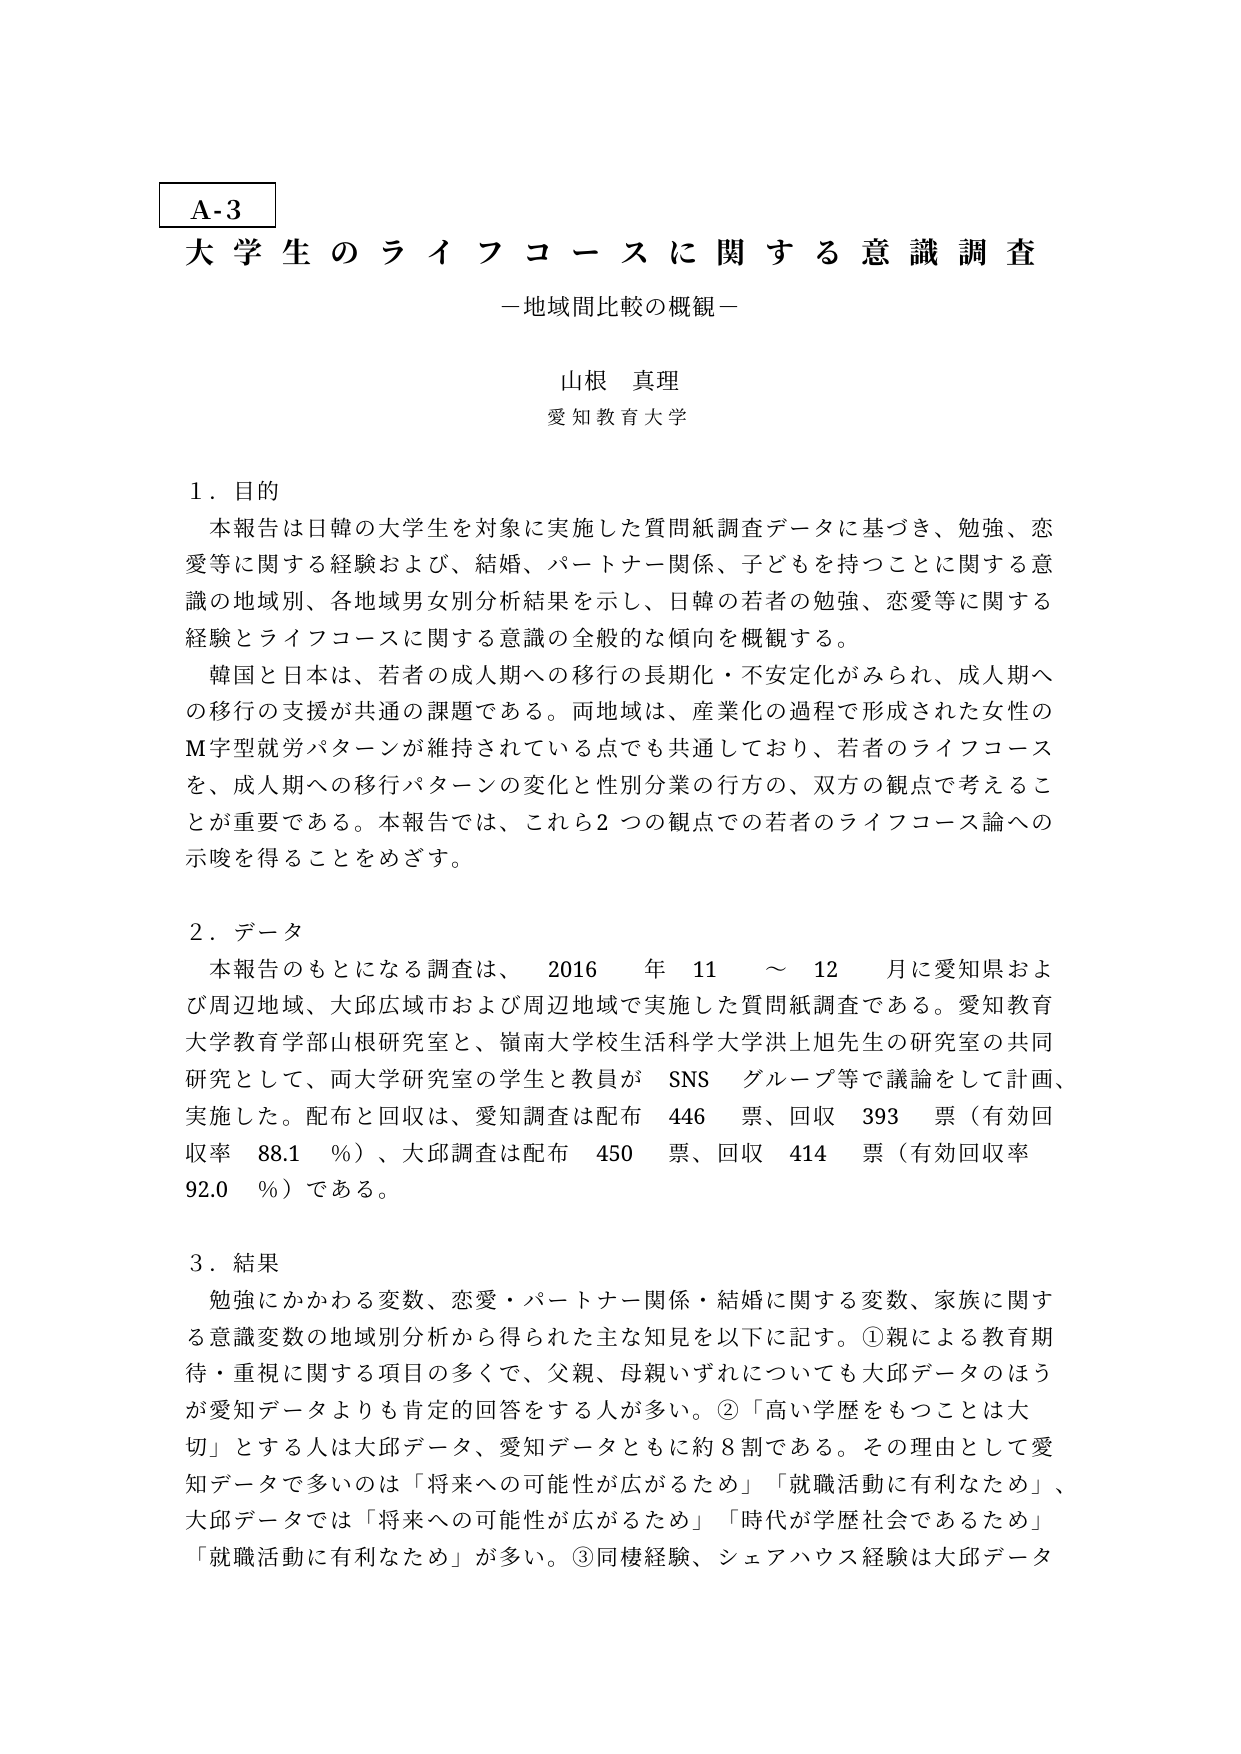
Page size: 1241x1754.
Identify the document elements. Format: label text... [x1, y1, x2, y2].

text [185, 1280, 1055, 1574]
text 韓国と日本は、若者の成人期への移行の長期化・不安定化がみられ、成人期への移行の支援が共通の課題である。両地域は、産業化の過程で形成された女性のM字型就労パターンが維持されている点でも共通しており、若者のライフコースを、成人期への移行パターンの変化と性別分業の行方の、双方の観点で考えることが重要である。本報告では、これら2つの観点での若者のライフコース論への示唆を得ることをめざす。 [185, 655, 1055, 876]
text 大学生のライフコースに関する意識調査 [185, 214, 1055, 287]
text １．目的 [185, 471, 1055, 508]
text ２．データ [185, 913, 1055, 949]
text 本報告のもとになる調査は、2016年11～12月に愛知県および周辺地域、大邱広域市および周辺地域で実施した質問紙調査である。愛知教育大学教育学部山根研究室と、嶺南大学校生活科学大学洪上旭先生の研究室の共同研究として、両大学研究室の学生と教員がSNSグループ等で議論をして計画、実施した。配布と回収は、愛知調査は配布446票、回収393票（有効回収率88.1％）、大邱調査は配布450票、回収414票（有効回収率92.0％）である。 [185, 949, 1055, 1207]
text －地域間比較の概観－ [185, 287, 1055, 324]
text 愛知教育大学 [185, 398, 1055, 434]
text ３．結果 [185, 1243, 1055, 1280]
text 山根 真理 [185, 361, 1055, 398]
text 本報告は日韓の大学生を対象に実施した質問紙調査データに基づき、勉強、恋愛等に関する経験および、結婚、パートナー関係、子どもを持つことに関する意識の地域別、各地域男女別分析結果を示し、日韓の若者の勉強、恋愛等に関する経験とライフコースに関する意識の全般的な傾向を概観する。 [185, 508, 1055, 655]
